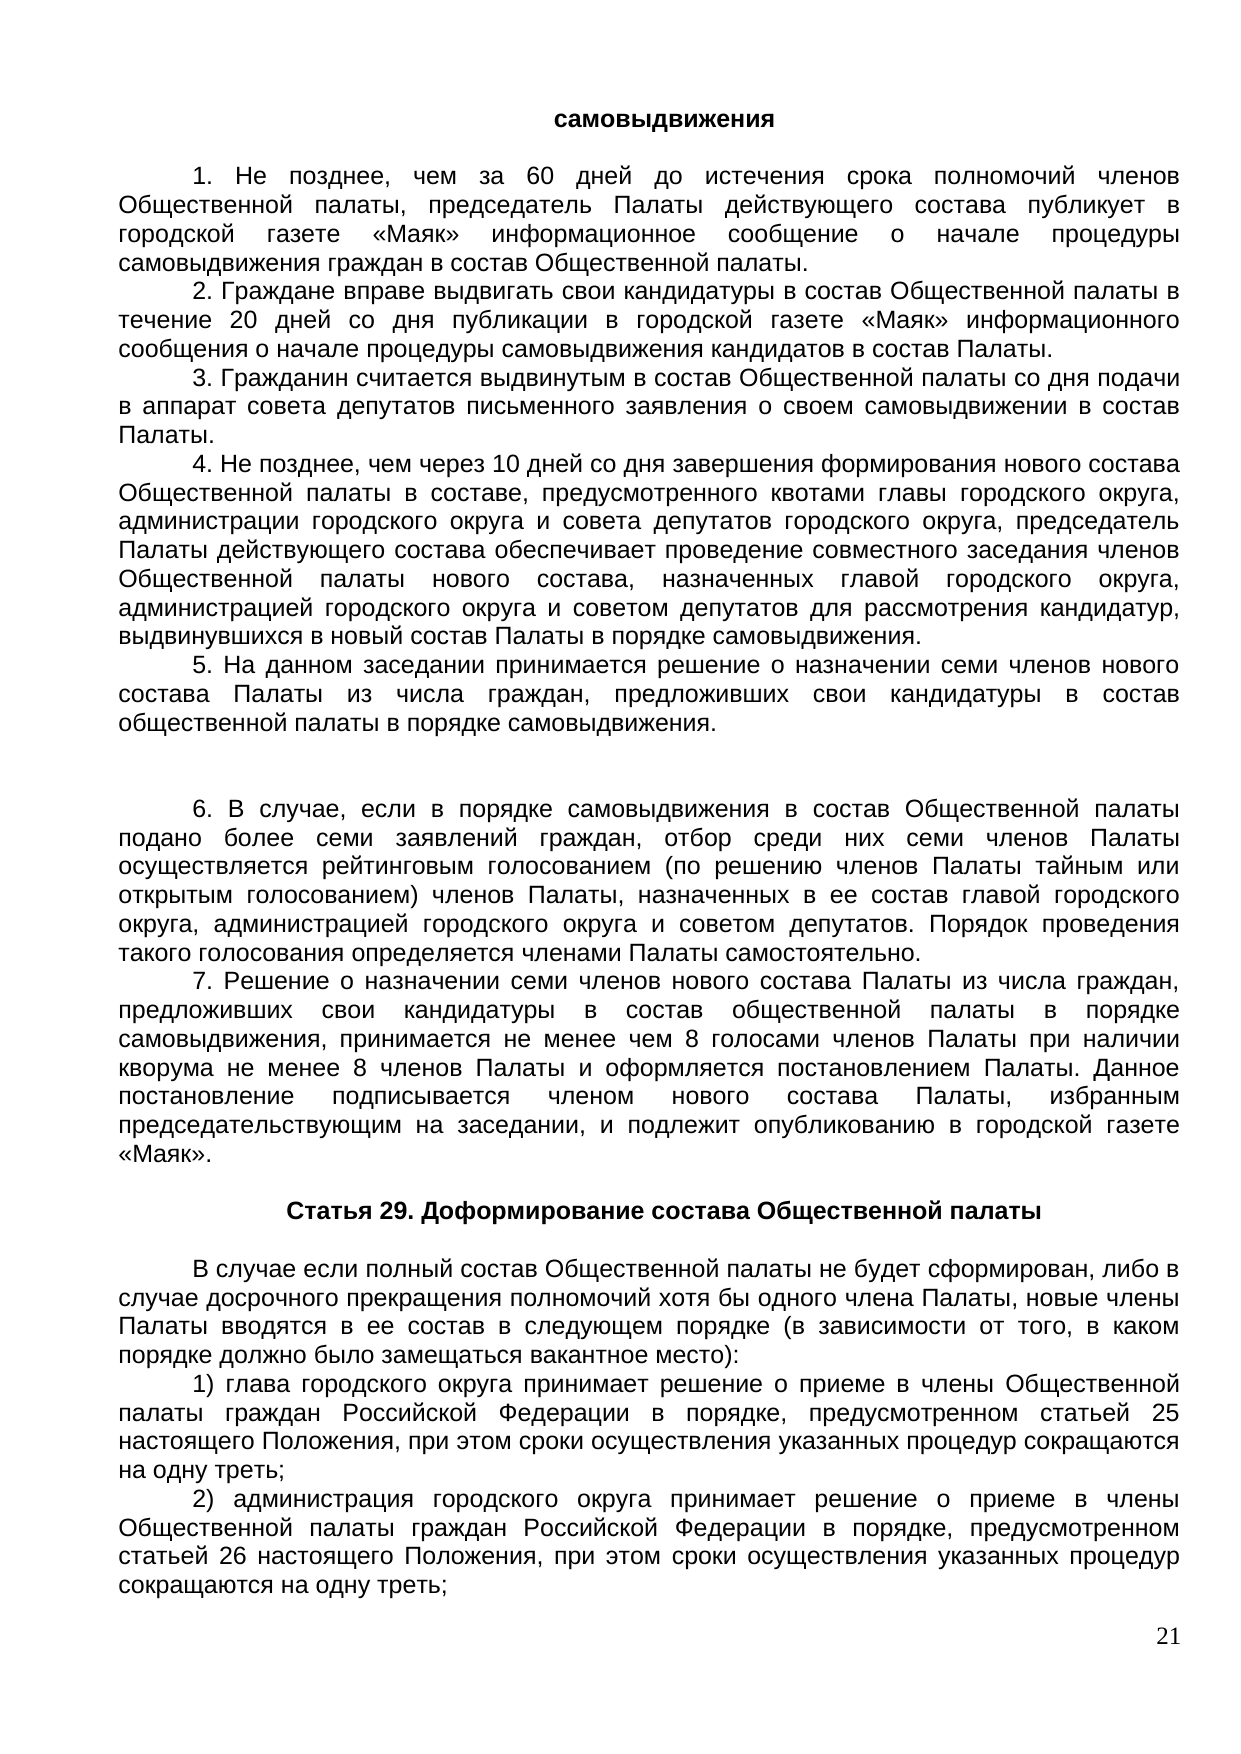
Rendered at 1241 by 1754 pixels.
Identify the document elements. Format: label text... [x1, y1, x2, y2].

text 4. Не позднее, чем через 10 дней со дня завершения формирования нового состава Общественной палаты в составе, предусмотренного квотами главы городского округа, администрации городского округа и совета депутатов городского округа, председатель Палаты действующего состава обеспечивает проведение совместного заседания членов Общественной палаты нового состава, назначенных главой городского округа, администрацией городского округа и советом депутатов для рассмотрения кандидатур, выдвинувшихся в новый состав Палаты в порядке самовыдвижения. [118, 449, 1181, 650]
text 1. Не позднее, чем за 60 дней до истечения срока полномочий членов Общественной палаты, председатель Палаты действующего состава публикует в городской газете «Маяк» информационное сообщение о начале процедуры самовыдвижения граждан в состав Общественной палаты. [118, 161, 1181, 276]
text 1) глава городского округа принимает решение о приеме в члены Общественной палаты граждан Российской Федерации в порядке, предусмотренном статьей 25 настоящего Положения, при этом сроки осуществления указанных процедур сокращаются на одну треть; [118, 1369, 1181, 1484]
text самовыдвижения [118, 104, 1181, 132]
text 3. Гражданин считается выдвинутым в состав Общественной палаты со дня подачи в аппарат совета депутатов письменного заявления о своем самовыдвижении в состав Палаты. [118, 362, 1181, 449]
subtitle 6. В случае, если в порядке самовыдвижения в состав Общественной палаты подано более семи заявлений граждан, отбор среди них семи членов Палаты осуществляется рейтинговым голосованием (по решению членов Палаты тайным или открытым голосованием) членов Палаты, назначенных в ее состав главой городского округа, администрацией городского округа и советом депутатов. Порядок проведения такого голосования определяется членами Палаты самостоятельно. [118, 794, 1181, 966]
subtitle 5. На данном заседании принимается решение о назначении семи членов нового состава Палаты из числа граждан, предложивших свои кандидатуры в состав общественной палаты в порядке самовыдвижения. [118, 650, 1181, 736]
text 2. Граждане вправе выдвигать свои кандидатуры в состав Общественной палаты в течение 20 дней со дня публикации в городской газете «Маяк» информационного сообщения о начале процедуры самовыдвижения кандидатов в состав Палаты. [118, 276, 1181, 362]
text Статья 29. Доформирование состава Общественной палаты [118, 1196, 1181, 1225]
text 7. Решение о назначении семи членов нового состава Палаты из числа граждан, предложивших свои кандидатуры в состав общественной палаты в порядке самовыдвижения, принимается не менее чем 8 голосами членов Палаты при наличии кворума не менее 8 членов Палаты и оформляется постановлением Палаты. Данное постановление подписывается членом нового состава Палаты, избранным председательствующим на заседании, и подлежит опубликованию в городской газете «Маяк». [118, 966, 1181, 1167]
text В случае если полный состав Общественной палаты не будет сформирован, либо в случае досрочного прекращения полномочий хотя бы одного члена Палаты, новые члены Палаты вводятся в ее состав в следующем порядке (в зависимости от того, в каком порядке должно было замещаться вакантное место): [118, 1254, 1181, 1369]
text 2) администрация городского округа принимает решение о приеме в члены Общественной палаты граждан Российской Федерации в порядке, предусмотренном статьей 26 настоящего Положения, при этом сроки осуществления указанных процедур сокращаются на одну треть; [118, 1484, 1181, 1599]
